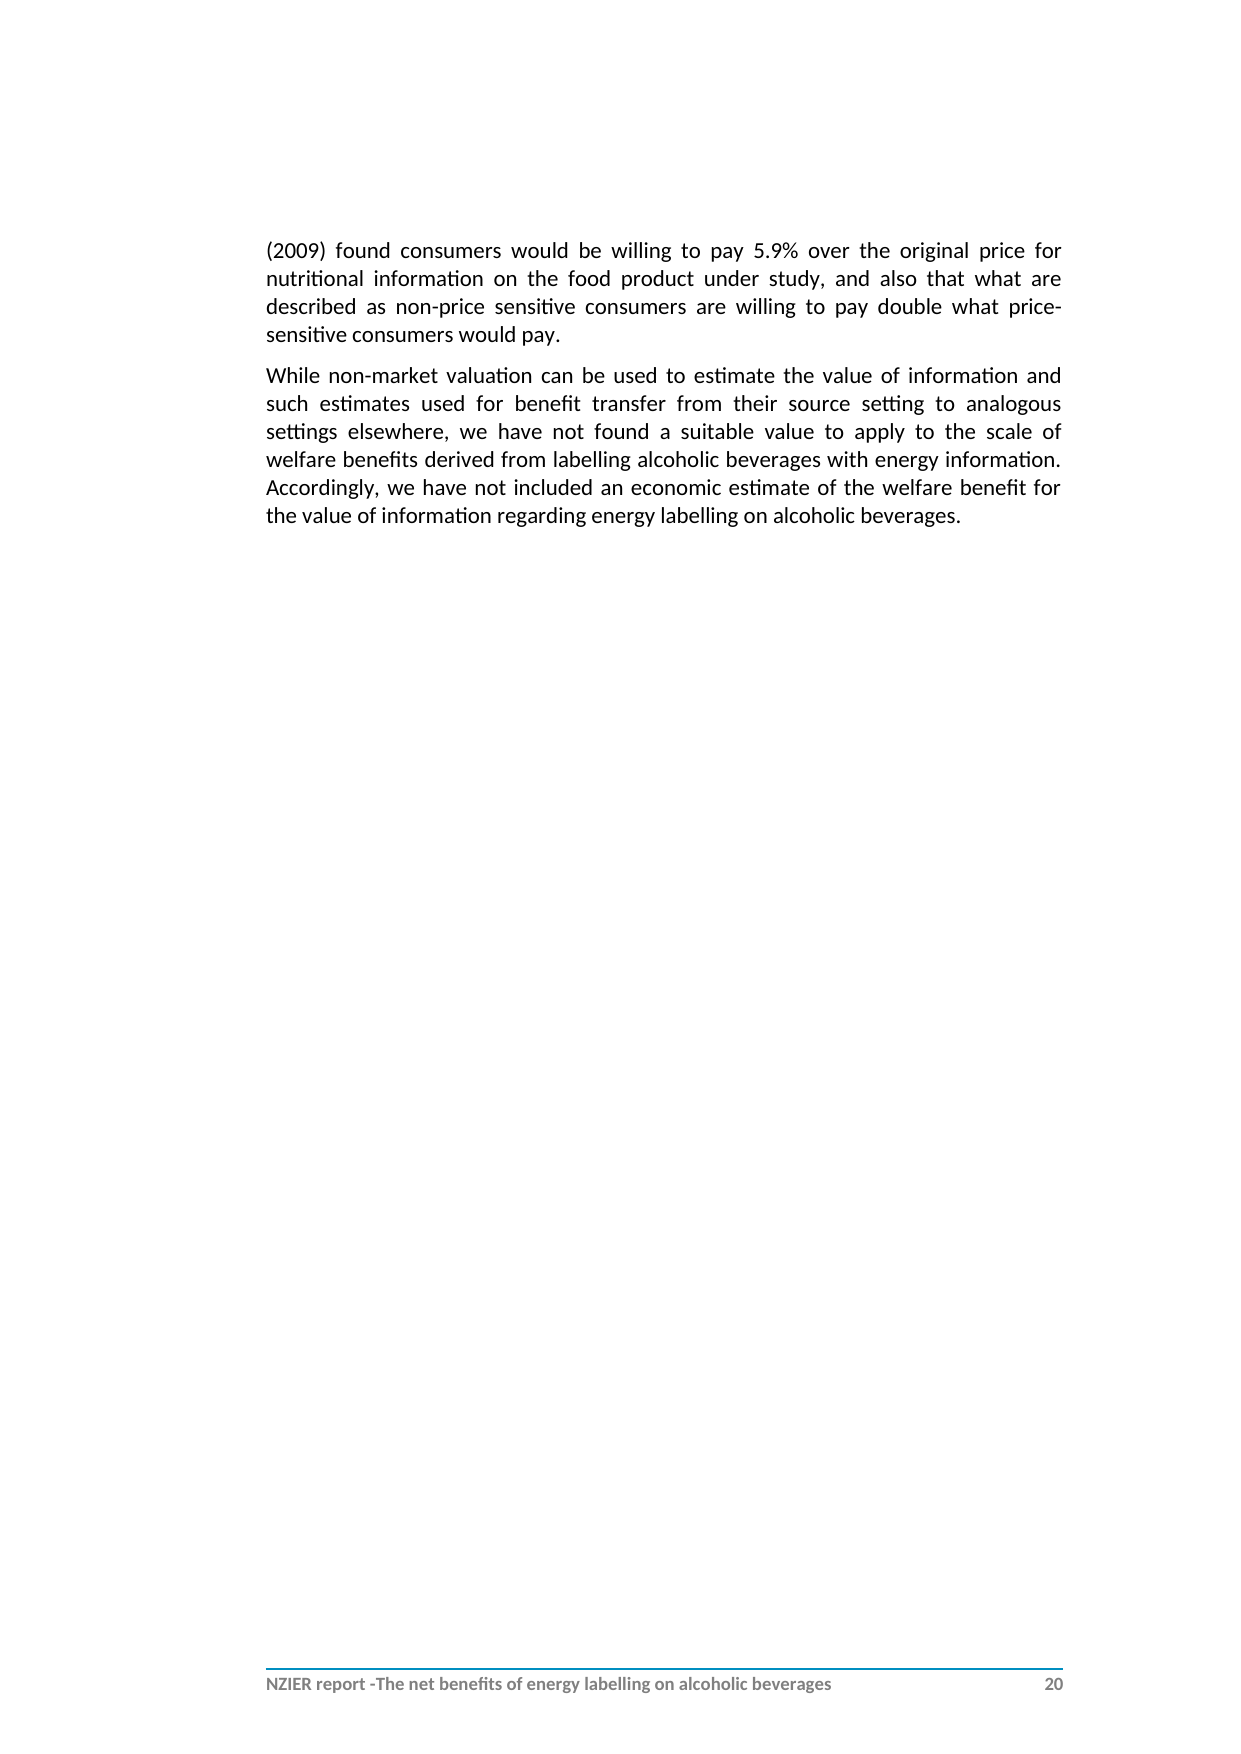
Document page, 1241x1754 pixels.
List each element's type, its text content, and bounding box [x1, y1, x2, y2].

text While non-market valuation can be used to estimate the value of information and such estimates used for benefit transfer from their source setting to analogous settings elsewhere, we have not found a suitable value to apply to the scale of welfare benefits derived from labelling alcoholic beverages with energy information. Accordingly, we have not included an economic estimate of the welfare benefit for the value of information regarding energy labelling on alcoholic beverages. [266, 361, 1063, 529]
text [266, 236, 1063, 348]
